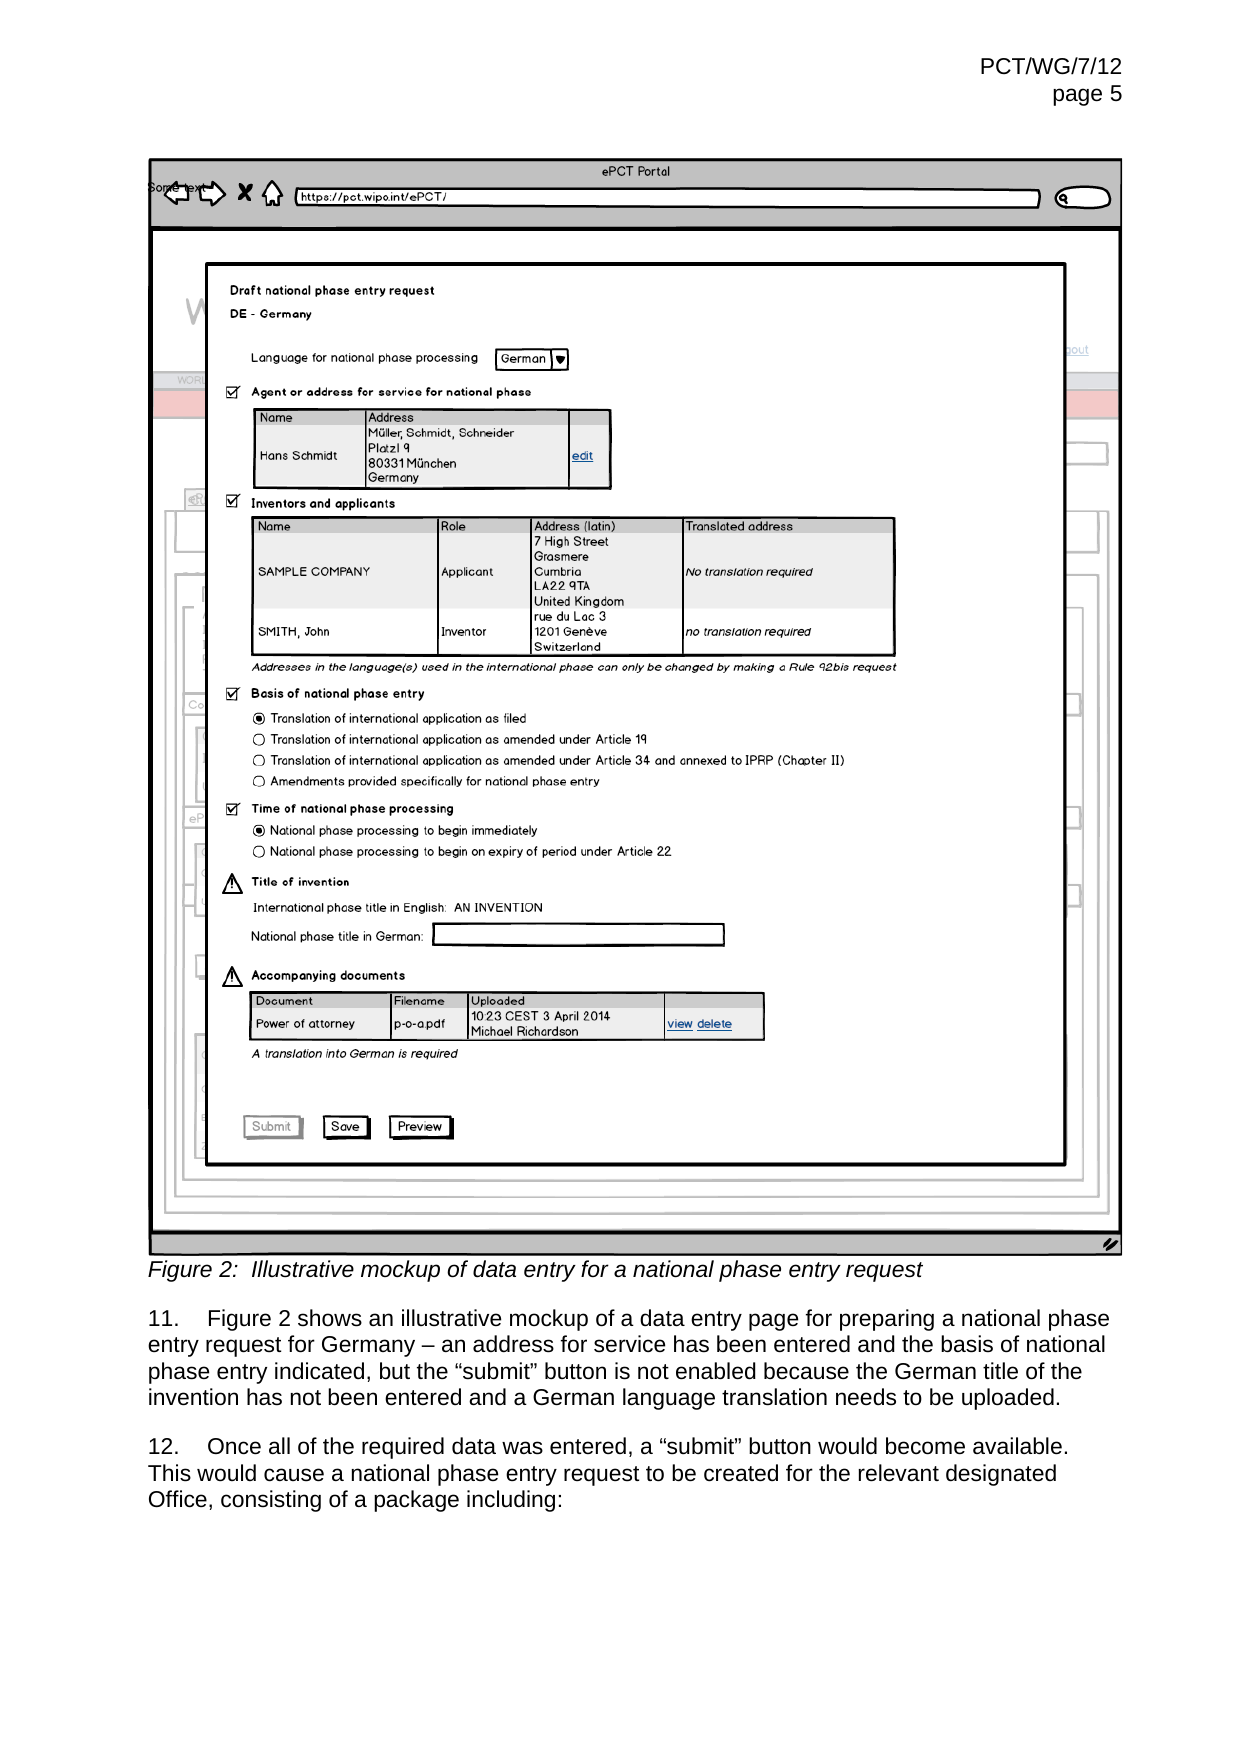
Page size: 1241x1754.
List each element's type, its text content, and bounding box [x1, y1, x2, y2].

list Figure 2: Illustrative mockup of data entry for a national phase entry request [148, 1256, 1122, 1282]
text Figure 2 shows an illustrative mockup of a data entry page for preparing a national phase entry request for Germany – an address for service has been entered and the basis of national phase entry indicated, but the “submit” button is not enabled because the German title of the invention has not been entered and a German language translation needs to be uploaded. [148, 1305, 1122, 1410]
picture [147, 158, 1123, 1256]
text Once all of the required data was entered, a “submit” button would become available. This would cause a national phase entry request to be created for the relevant designated Office, consisting of a package including: [148, 1433, 1122, 1512]
